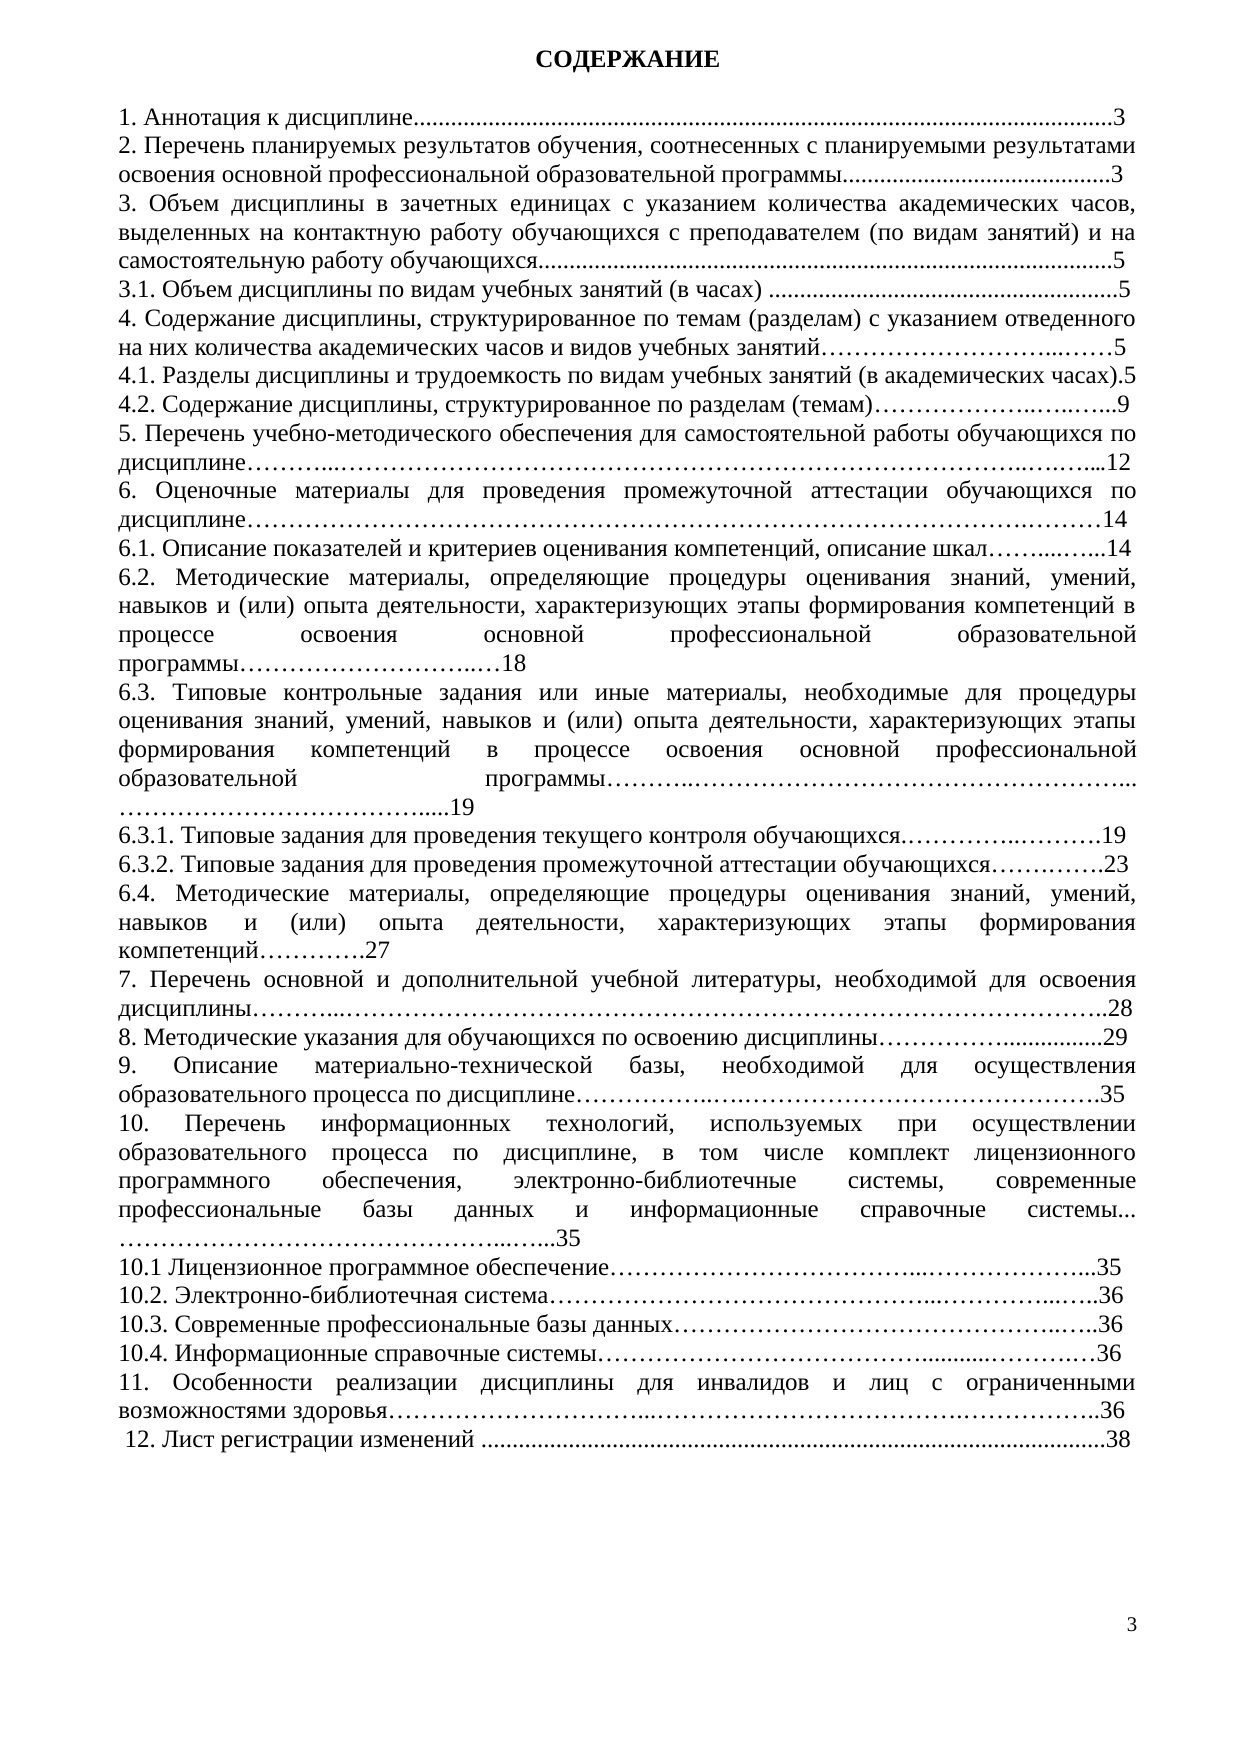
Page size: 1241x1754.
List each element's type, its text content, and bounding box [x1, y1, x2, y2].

text 6.3. Типовые контрольные задания или иные материалы, необходимые для процедуры оценивания знаний, умений, навыков и (или) опыта деятельности, характеризующих этапы формирования компетенций в процессе освоения основной профессиональной образовательной программы………..……………………………………………...……………………………….....19 [118, 677, 1137, 821]
text 4.1. Разделы дисциплины и трудоемкость по видам учебных занятий (в академических часах).5 [118, 361, 1137, 389]
text 6.3.2. Типовые задания для проведения промежуточной аттестации обучающихся…….…….23 [118, 849, 1137, 878]
text 10.2. Электронно-библиотечная система………………………………………...…………...…..36 [118, 1281, 1137, 1309]
list 6.4. Методические материалы, определяющие процедуры оценивания знаний, умений, навыков и (или) опыта деятельности, характеризующих этапы формирования компетенций………….27 [118, 878, 1137, 964]
subtitle 4.2. Содержание дисциплины, структурированное по разделам (темам)………………..…..…...9 [118, 389, 1137, 418]
text 7. Перечень основной и дополнительной учебной литературы, необходимой для освоения дисциплины………...………………………………………………………………………………..28 [118, 964, 1137, 1022]
subtitle 6. Оценочные материалы для проведения промежуточной аттестации обучающихся по дисциплине………………………………………………………………………………….………14 [118, 476, 1137, 533]
text 10.3. Современные профессиональные базы данных………………………………………..…..36 [118, 1309, 1137, 1338]
text 6.3.1. Типовые задания для проведения текущего контроля обучающихся.…………..……….19 [118, 821, 1137, 849]
text 3.1. Объем дисциплины по видам учебных занятий (в часах) ........................................................5 [118, 274, 1137, 303]
text СОДЕРЖАНИЕ [118, 44, 1137, 73]
text 10.4. Информационные справочные системы…………………………………...........……….…36 [118, 1338, 1137, 1367]
text 6.2. Методические материалы, определяющие процедуры оценивания знаний, умений, навыков и (или) опыта деятельности, характеризующих этапы формирования компетенций в процессе освоения основной профессиональной образовательной программы………………………..…18 [118, 562, 1137, 677]
text 1. Аннотация к дисциплине................................................................................................................3 [118, 102, 1137, 131]
text 2. Перечень планируемых результатов обучения, соотнесенных с планируемыми результатами освоения основной профессиональной образовательной программы...........................................3 [118, 131, 1137, 188]
text 10.1 Лицензионное программное обеспечение………………………………...………………...35 [118, 1252, 1137, 1281]
text 6.1. Описание показателей и критериев оценивания компетенций, описание шкал……....…...14 [118, 533, 1137, 562]
text 10. Перечень информационных технологий, используемых при осуществлении образовательного процесса по дисциплине, в том числе комплект лицензионного программного обеспечения, электронно-библиотечные системы, современные профессиональные базы данных и информационные справочные системы...………………………………………...…...35 [118, 1108, 1137, 1252]
list 3. Объем дисциплины в зачетных единицах с указанием количества академических часов, выделенных на контактную работу обучающихся с преподавателем (по видам занятий) и на самостоятельную работу обучающихся............................................................................................5 [118, 188, 1137, 274]
text 8. Методические указания для обучающихся по освоению дисциплины……………................29 [118, 1022, 1137, 1051]
text 11. Особенности реализации дисциплины для инвалидов и лиц с ограниченными возможностями здоровья…………………………...……………………………….……………..36 [118, 1367, 1137, 1424]
subtitle 4. Содержание дисциплины, структурированное по темам (разделам) с указанием отведенного на них количества академических часов и видов учебных занятий………………………...……5 [118, 303, 1137, 361]
subtitle 5. Перечень учебно-методического обеспечения для самостоятельной работы обучающихся по дисциплине………...………………………………………………………………………..….…....12 [118, 418, 1137, 476]
text 9. Описание материально-технической базы, необходимой для осуществления образовательного процесса по дисциплине……………..….…………………………………….35 [118, 1051, 1137, 1108]
